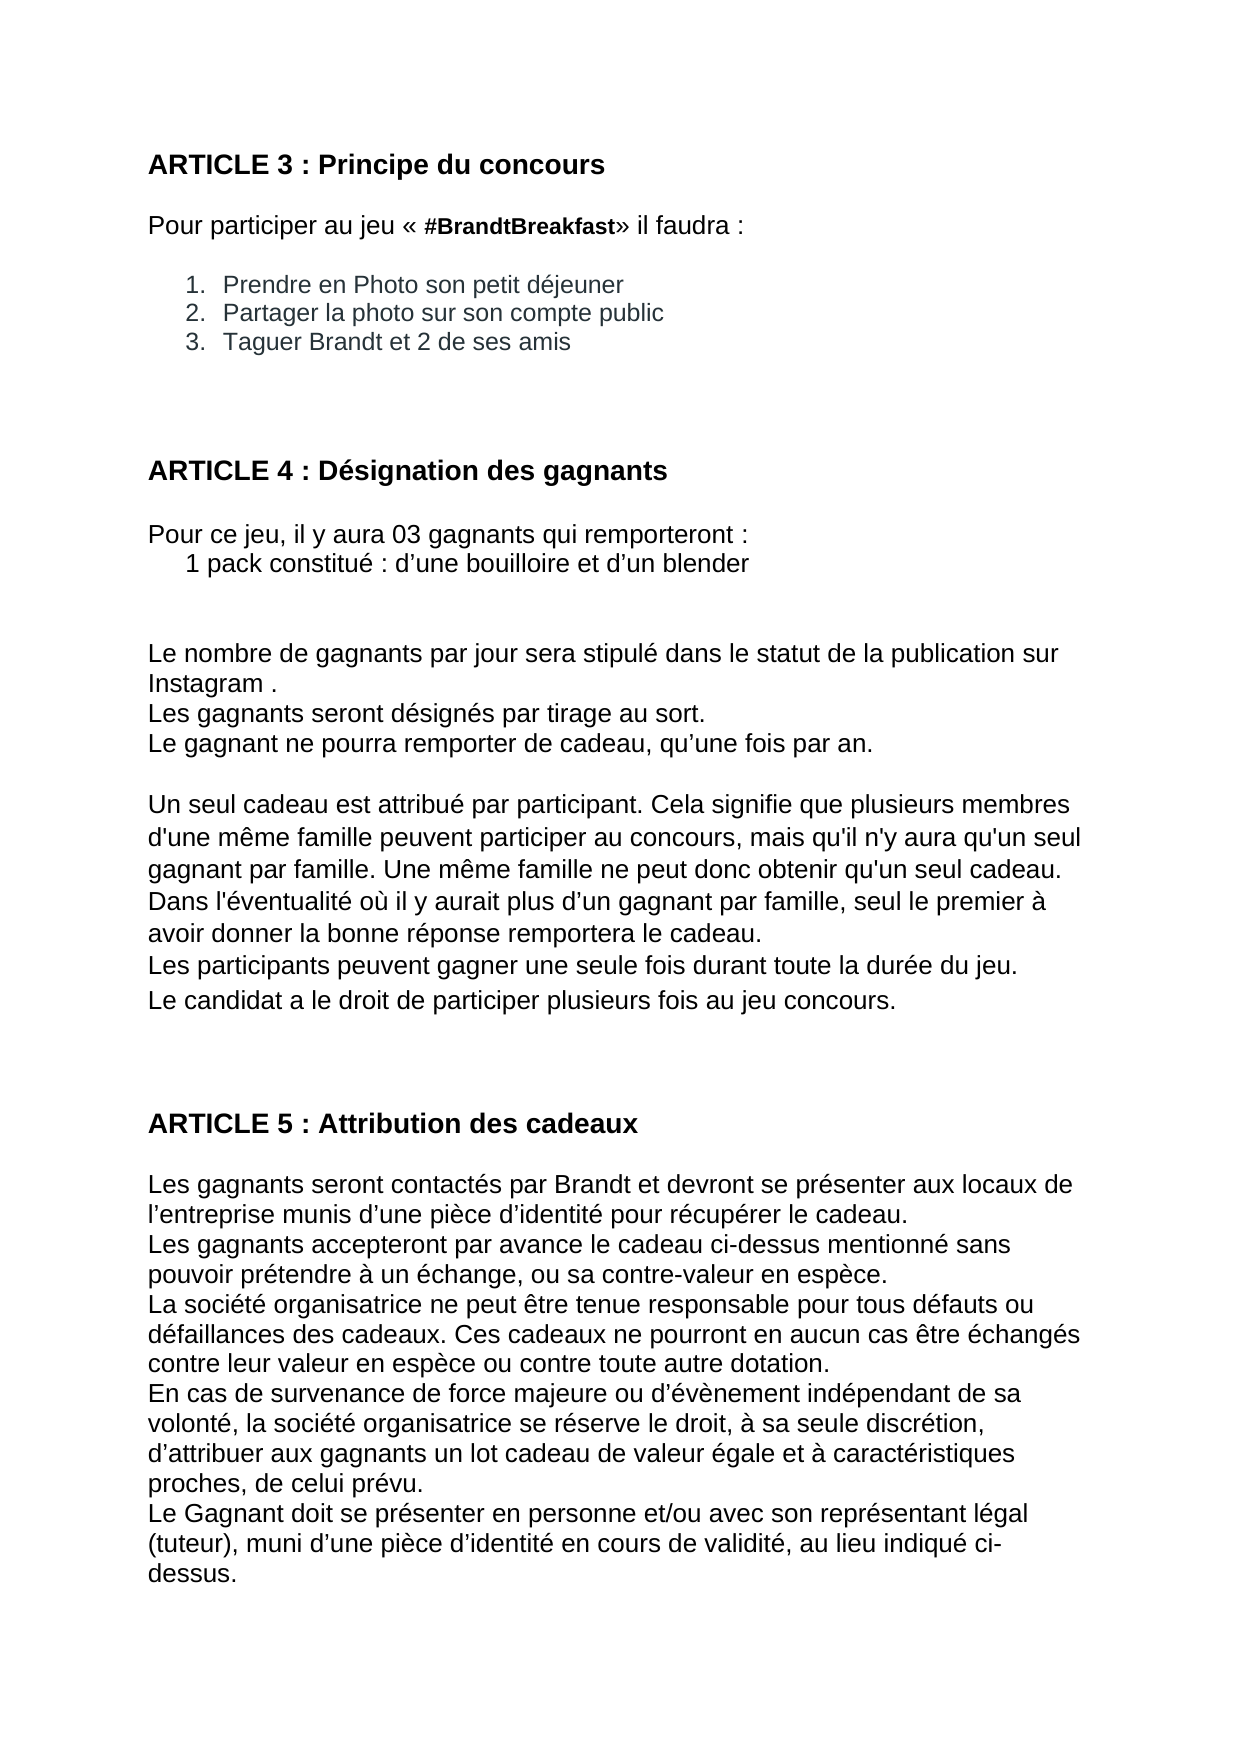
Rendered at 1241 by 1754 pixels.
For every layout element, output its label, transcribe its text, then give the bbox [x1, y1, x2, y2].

text Le gagnant ne pourra remporter de cadeau, qu’une fois par an. [148, 728, 1093, 758]
text 1 pack constitué : d’une bouilloire et d’un blender [148, 548, 1093, 578]
text Un seul cadeau est attribué par participant. Cela signifie que plusieurs membres d'une même famille peuvent participer au concours, mais qu'il n'y aura qu'un seul gagnant par famille. Une même famille ne peut donc obtenir qu'un seul cadeau. Dans l'éventualité où il y aurait plus d’un gagnant par famille, seul le premier à avoir donner la bonne réponse remportera le cadeau. [148, 789, 1093, 948]
text Les participants peuvent gagner une seule fois durant toute la durée du jeu. [148, 950, 1093, 980]
list Prendre en Photo son petit déjeuner [185, 270, 1078, 298]
list Taguer Brandt et 2 de ses amis [185, 327, 1078, 356]
text Les gagnants accepteront par avance le cadeau ci-dessus mentionné sans pouvoir prétendre à un échange, ou sa contre-valeur en espèce. [148, 1229, 1093, 1289]
text Pour ce jeu, il y aura 03 gagnants qui remporteront : [148, 519, 1093, 548]
text ARTICLE 4 : Désignation des gagnants [148, 454, 1093, 486]
text La société organisatrice ne peut être tenue responsable pour tous défauts ou défaillances des cadeaux. Ces cadeaux ne pourront en aucun cas être échangés contre leur valeur en espèce ou contre toute autre dotation. [148, 1289, 1093, 1378]
text En cas de survenance de force majeure ou d’évènement indépendant de sa volonté, la société organisatrice se réserve le droit, à sa seule discrétion, d’attribuer aux gagnants un lot cadeau de valeur égale et à caractéristiques proches, de celui prévu. [148, 1378, 1093, 1498]
text Les gagnants seront désignés par tirage au sort. [148, 698, 1093, 728]
list Partager la photo sur son compte public [185, 298, 1078, 327]
text Les gagnants seront contactés par Brandt et devront se présenter aux locaux de l’entreprise munis d’une pièce d’identité pour récupérer le cadeau. [148, 1169, 1093, 1229]
text Le Gagnant doit se présenter en personne et/ou avec son représentant légal (tuteur), muni d’une pièce d’identité en cours de validité, au lieu indiqué ci-dessus. [148, 1498, 1093, 1588]
text Pour participer au jeu « #BrandtBreakfast» il faudra : [148, 210, 1093, 240]
text ARTICLE 5 : Attribution des cadeaux [148, 1107, 1093, 1139]
text Le candidat a le droit de participer plusieurs fois au jeu concours. [148, 985, 1093, 1014]
text Le nombre de gagnants par jour sera stipulé dans le statut de la publication sur Instagram . [148, 638, 1093, 698]
text ARTICLE 3 : Principe du concours [148, 148, 1093, 180]
